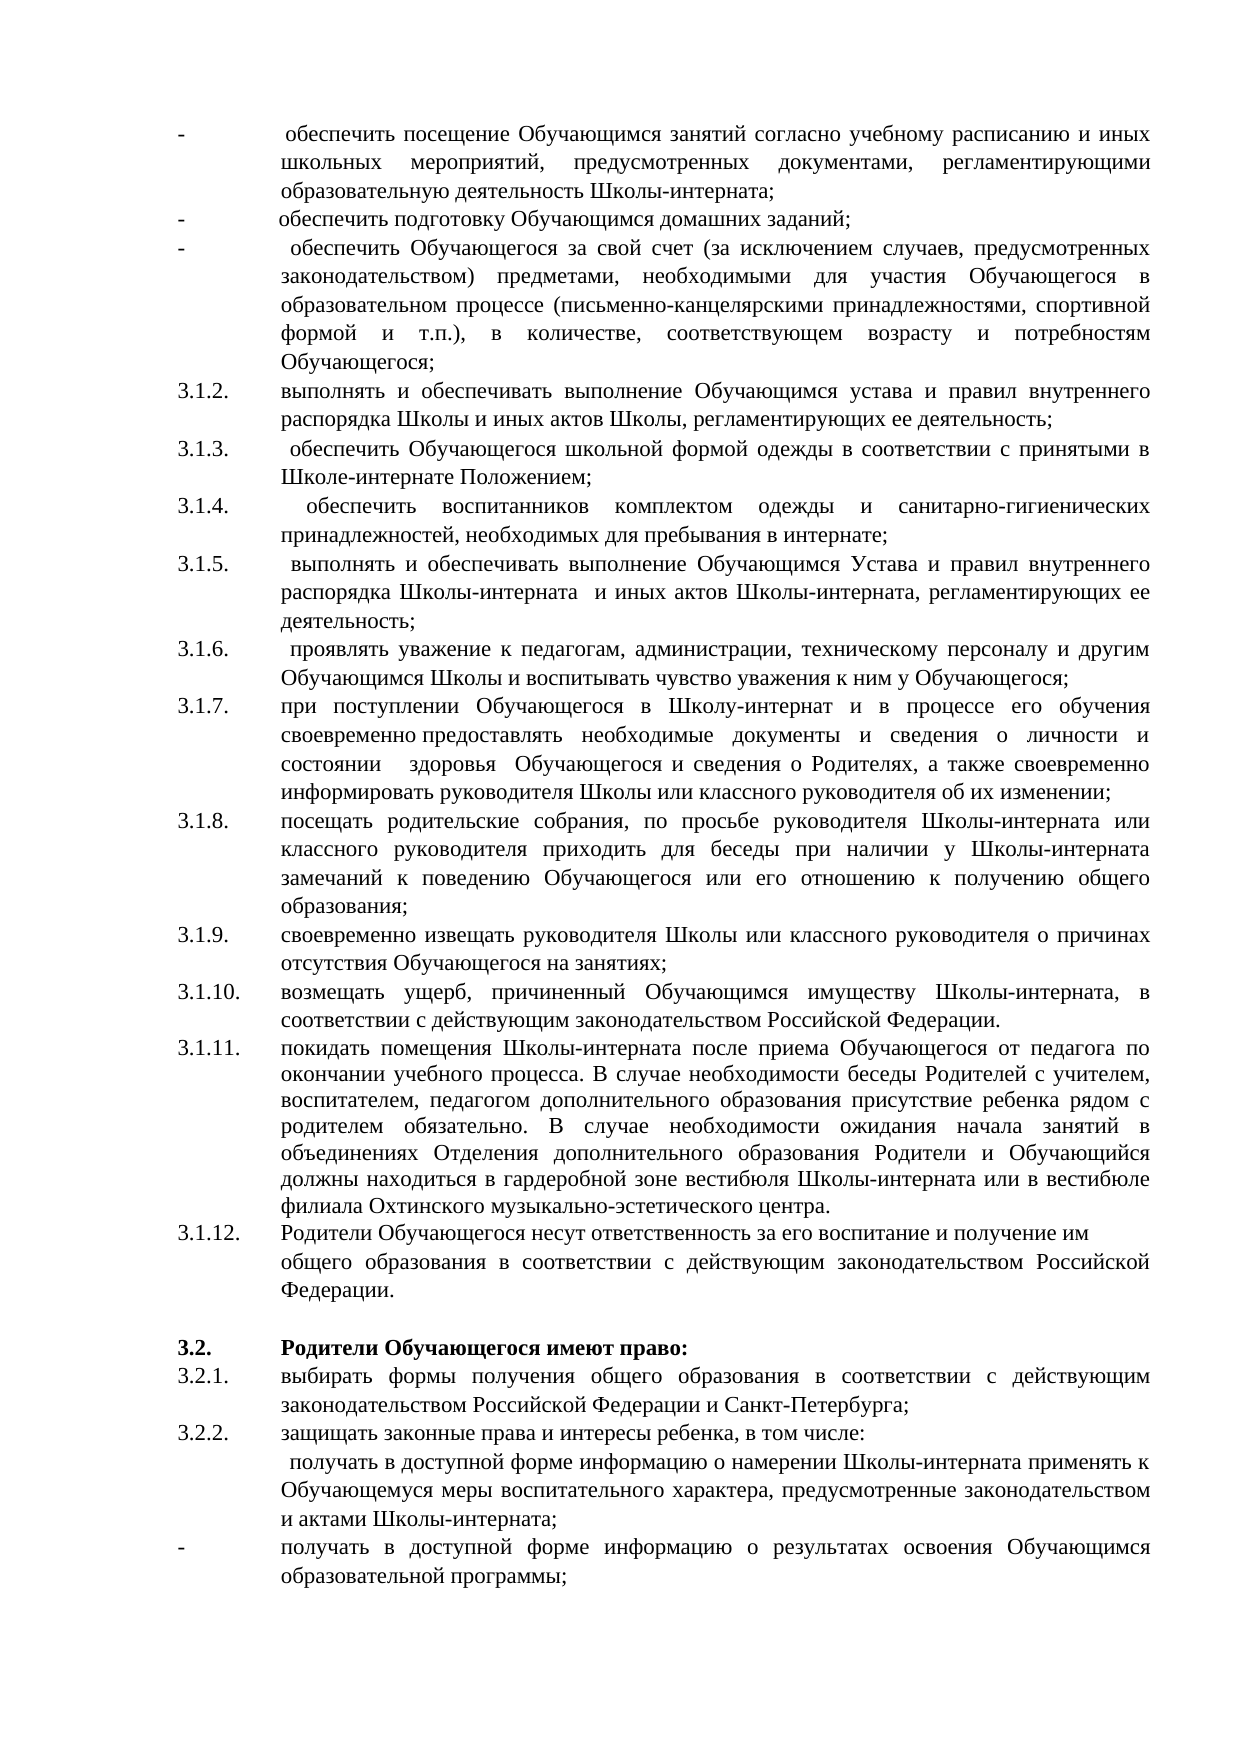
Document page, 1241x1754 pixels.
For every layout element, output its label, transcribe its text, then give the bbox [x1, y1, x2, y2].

text - обеспечить посещение Обучающимся занятий согласно учебному расписанию и иных школьных мероприятий, предусмотренных документами, регламентирующими образовательную деятельность Школы-интерната; [177, 118, 1152, 204]
text общего образования в соответствии с действующим законодательством Российской Федерации. [281, 1247, 1152, 1304]
list обеспечить Обучающегося школьной формой одежды в соответствии с принятыми в Школе-интернате Положением; [177, 433, 1152, 490]
text 3.2.2. защищать законные права и интересы ребенка, в том числе: [177, 1418, 1152, 1446]
list возмещать ущерб, причиненный Обучающимся имуществу Школы-интерната, в соответствии с действующим законодательством Российской Федерации. [177, 976, 1152, 1033]
list выполнять и обеспечивать выполнение Обучающимся устава и правил внутреннего распорядка Школы и иных актов Школы, регламентирующих ее деятельность; [177, 376, 1152, 433]
list посещать родительские собрания, по просьбе руководителя Школы-интерната или классного руководителя приходить для беседы при наличии у Школы-интерната замечаний к поведению Обучающегося или его отношению к получению общего образования; [177, 805, 1152, 919]
text 3.2.1. выбирать формы получения общего образования в соответствии с действующим законодательством Российской Федерации и Санкт-Петербурга; [177, 1361, 1152, 1418]
text - обеспечить Обучающегося за свой счет (за исключением случаев, предусмотренных законодательством) предметами, необходимыми для участия Обучающегося в образовательном процессе (письменно-канцелярскими принадлежностями, спортивной формой и т.п.), в количестве, соответствующем возрасту и потребностям Обучающегося; [177, 232, 1152, 375]
list проявлять уважение к педагогам, администрации, техническому персоналу и другим Обучающимся Школы и воспитывать чувство уважения к ним у Обучающегося; [177, 634, 1152, 691]
text 3.2. Родители Обучающегося имеют право: [177, 1332, 1152, 1361]
text получать в доступной форме информацию о намерении Школы-интерната применять к Обучающемуся меры воспитательного характера, предусмотренные законодательством и актами Школы-интерната; [177, 1446, 1152, 1532]
text - обеспечить подготовку Обучающимся домашних заданий; [177, 204, 1152, 232]
list при поступлении Обучающегося в Школу-интернат и в процессе его обучения своевременно предоставлять необходимые документы и сведения о личности и состоянии здоровья Обучающегося и сведения о Родителях, а также своевременно информировать руководителя Школы или классного руководителя об их изменении; [177, 691, 1152, 805]
list обеспечить воспитанников комплектом одежды и санитарно-гигиенических принадлежностей, необходимых для пребывания в интернате; [177, 491, 1152, 548]
text 3.1.12. Родители Обучающегося несут ответственность за его воспитание и получение им [177, 1218, 1152, 1247]
list покидать помещения Школы-интерната после приема Обучающегося от педагога по окончании учебного процесса. В случае необходимости беседы Родителей с учителем, воспитателем, педагогом дополнительного образования присутствие ребенка рядом с родителем обязательно. В случае необходимости ожидания начала занятий в объединениях Отделения дополнительного образования Родители и Обучающийся должны находиться в гардеробной зоне вестибюля Школы-интерната или в вестибюле филиала Охтинского музыкально-эстетического центра. [177, 1033, 1152, 1218]
list получать в доступной форме информацию о результатах освоения Обучающимся образовательной программы; [177, 1532, 1152, 1589]
list выполнять и обеспечивать выполнение Обучающимся Устава и правил внутреннего распорядка Школы-интерната и иных актов Школы-интерната, регламентирующих ее деятельность; [177, 548, 1152, 634]
list своевременно извещать руководителя Школы или классного руководителя о причинах отсутствия Обучающегося на занятиях; [177, 919, 1152, 976]
